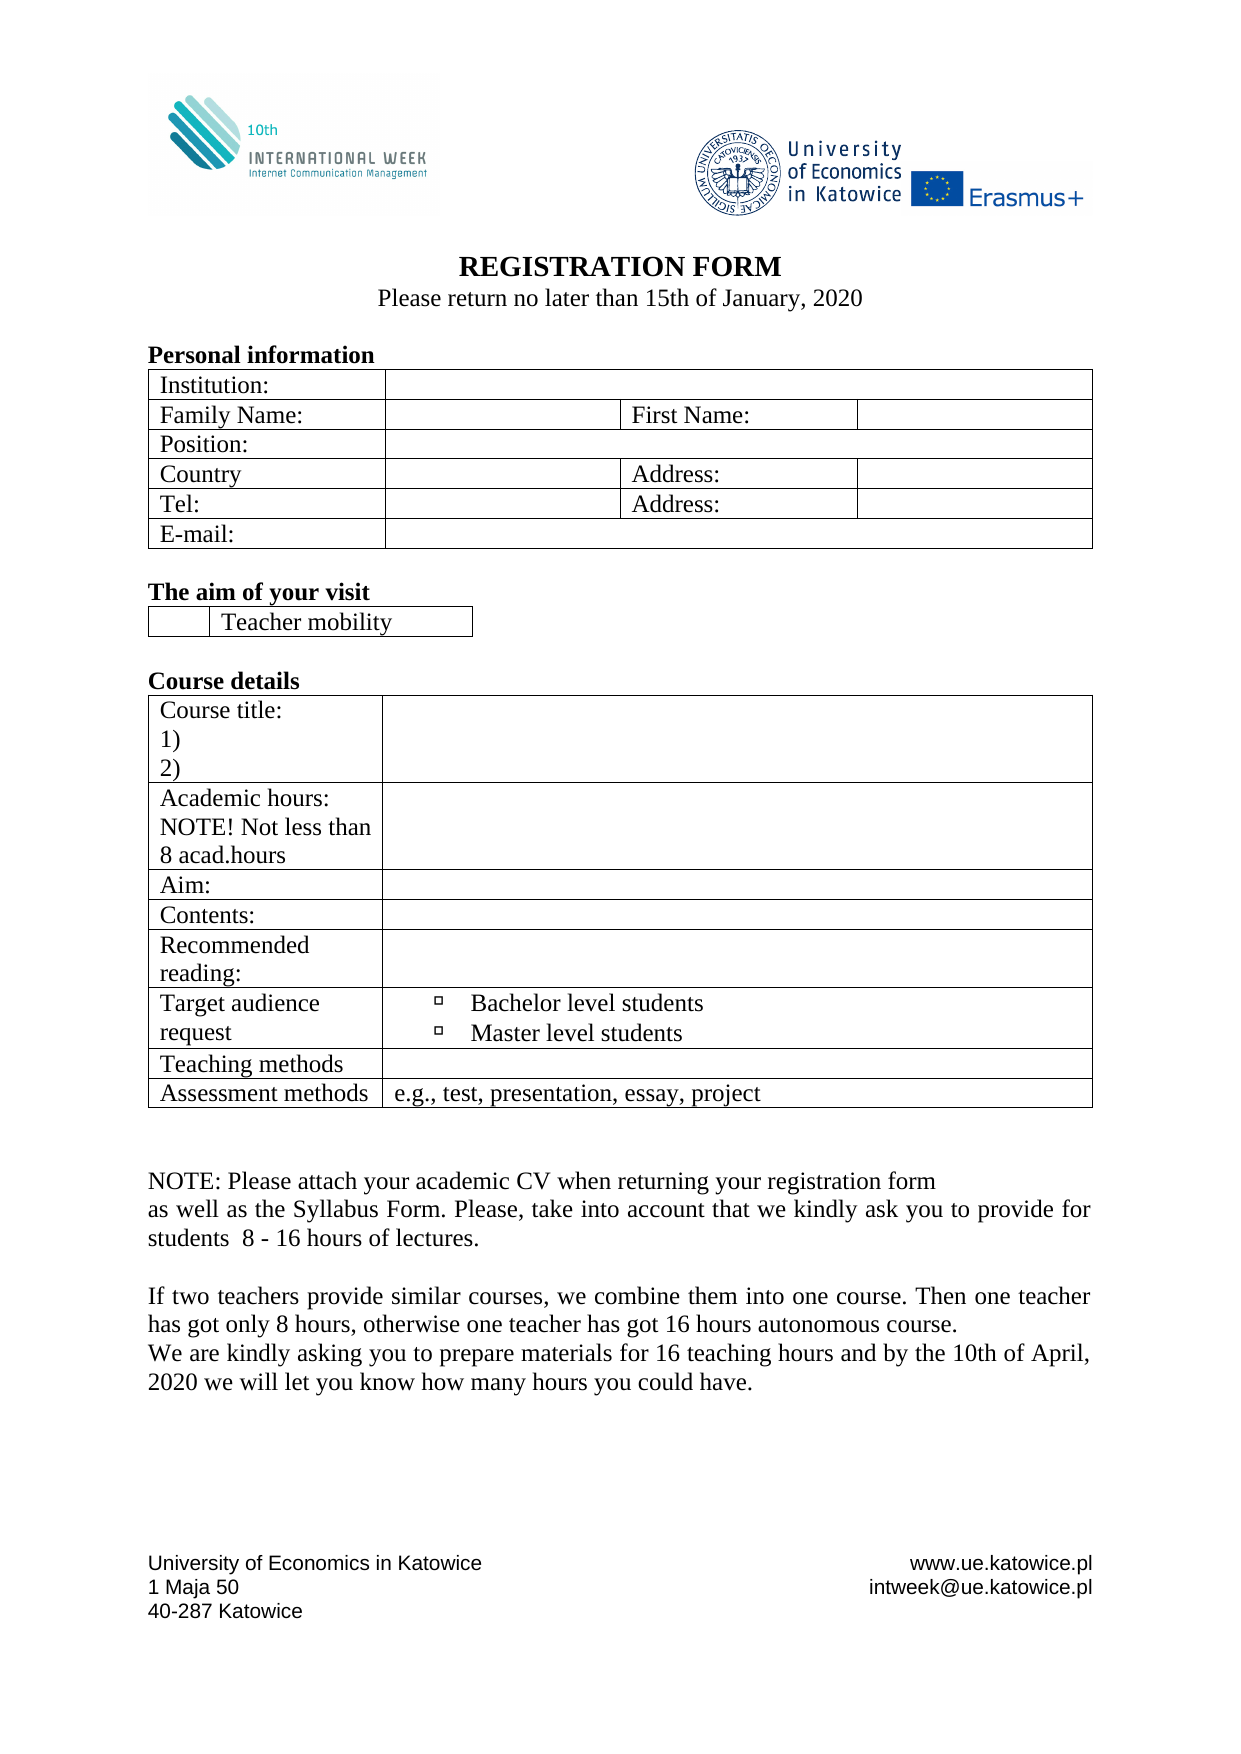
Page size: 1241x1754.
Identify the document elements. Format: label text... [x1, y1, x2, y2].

table_cell Position: [149, 430, 385, 458]
table_cell [386, 489, 620, 518]
table_cell [858, 400, 1092, 428]
table_cell Family Name: [149, 400, 385, 428]
table_header [149, 607, 209, 636]
table_cell [386, 400, 620, 428]
table_cell [386, 519, 1092, 548]
table_cell [383, 900, 1092, 929]
table_cell Academic hours: NOTE! Not less than 8 acad.hours [149, 783, 382, 869]
text We are kindly asking you to prepare materials for 16 teaching hours and by the 10th of April, 2020 we will let you know how many hours you could have. [148, 1338, 1092, 1396]
table_cell [383, 1049, 1092, 1077]
table_cell [383, 930, 1092, 987]
text Course details [148, 666, 1092, 694]
table_cell Assessment methods [149, 1079, 382, 1107]
table_cell [386, 430, 1092, 458]
table_cell Address: [621, 459, 857, 488]
text Personal information [148, 340, 1092, 369]
text The aim of your visit [148, 577, 1092, 606]
table_cell Contents: [149, 900, 382, 929]
table_header [386, 370, 1092, 399]
table_cell [858, 489, 1092, 518]
table_cell [383, 783, 1092, 869]
text NOTE: Please attach your academic CV when returning your registration form [148, 1166, 1092, 1194]
table_cell Teaching methods [149, 1049, 382, 1077]
table_header Teacher mobility [210, 607, 472, 636]
table_header [383, 696, 1092, 782]
table_cell Address: [621, 489, 857, 518]
picture [147, 73, 441, 216]
table_cell Country [149, 459, 385, 488]
table_cell Target audience request [149, 988, 382, 1048]
table_header Course title: 1) 2) [149, 696, 382, 782]
table_cell [858, 459, 1092, 488]
picture [901, 161, 1093, 216]
table_cell Aim: [149, 870, 382, 899]
table_cell [386, 459, 620, 488]
table_header Institution: [149, 370, 385, 399]
text as well as the Syllabus Form. Please, take into account that we kindly ask you to provide for students 8 - 16 hours of lectures. [148, 1194, 1092, 1252]
table_cell E-mail: [149, 519, 385, 548]
text If two teachers provide similar courses, we combine them into one course. Then one teacher has got only 8 hours, otherwise one teacher has got 16 hours autonomous course. [148, 1281, 1092, 1338]
table_cell Recommended reading: [149, 930, 382, 987]
text Please return no later than 15th of January, 2020 [148, 283, 1092, 311]
table_cell First Name: [621, 400, 857, 428]
table_cell Tel: [149, 489, 385, 518]
table_cell e.g., test, presentation, essay, project [383, 1079, 1092, 1107]
text REGISTRATION FORM [148, 249, 1092, 283]
table_cell [383, 870, 1092, 899]
table_cell Bachelor level students Master level students [383, 988, 1092, 1048]
